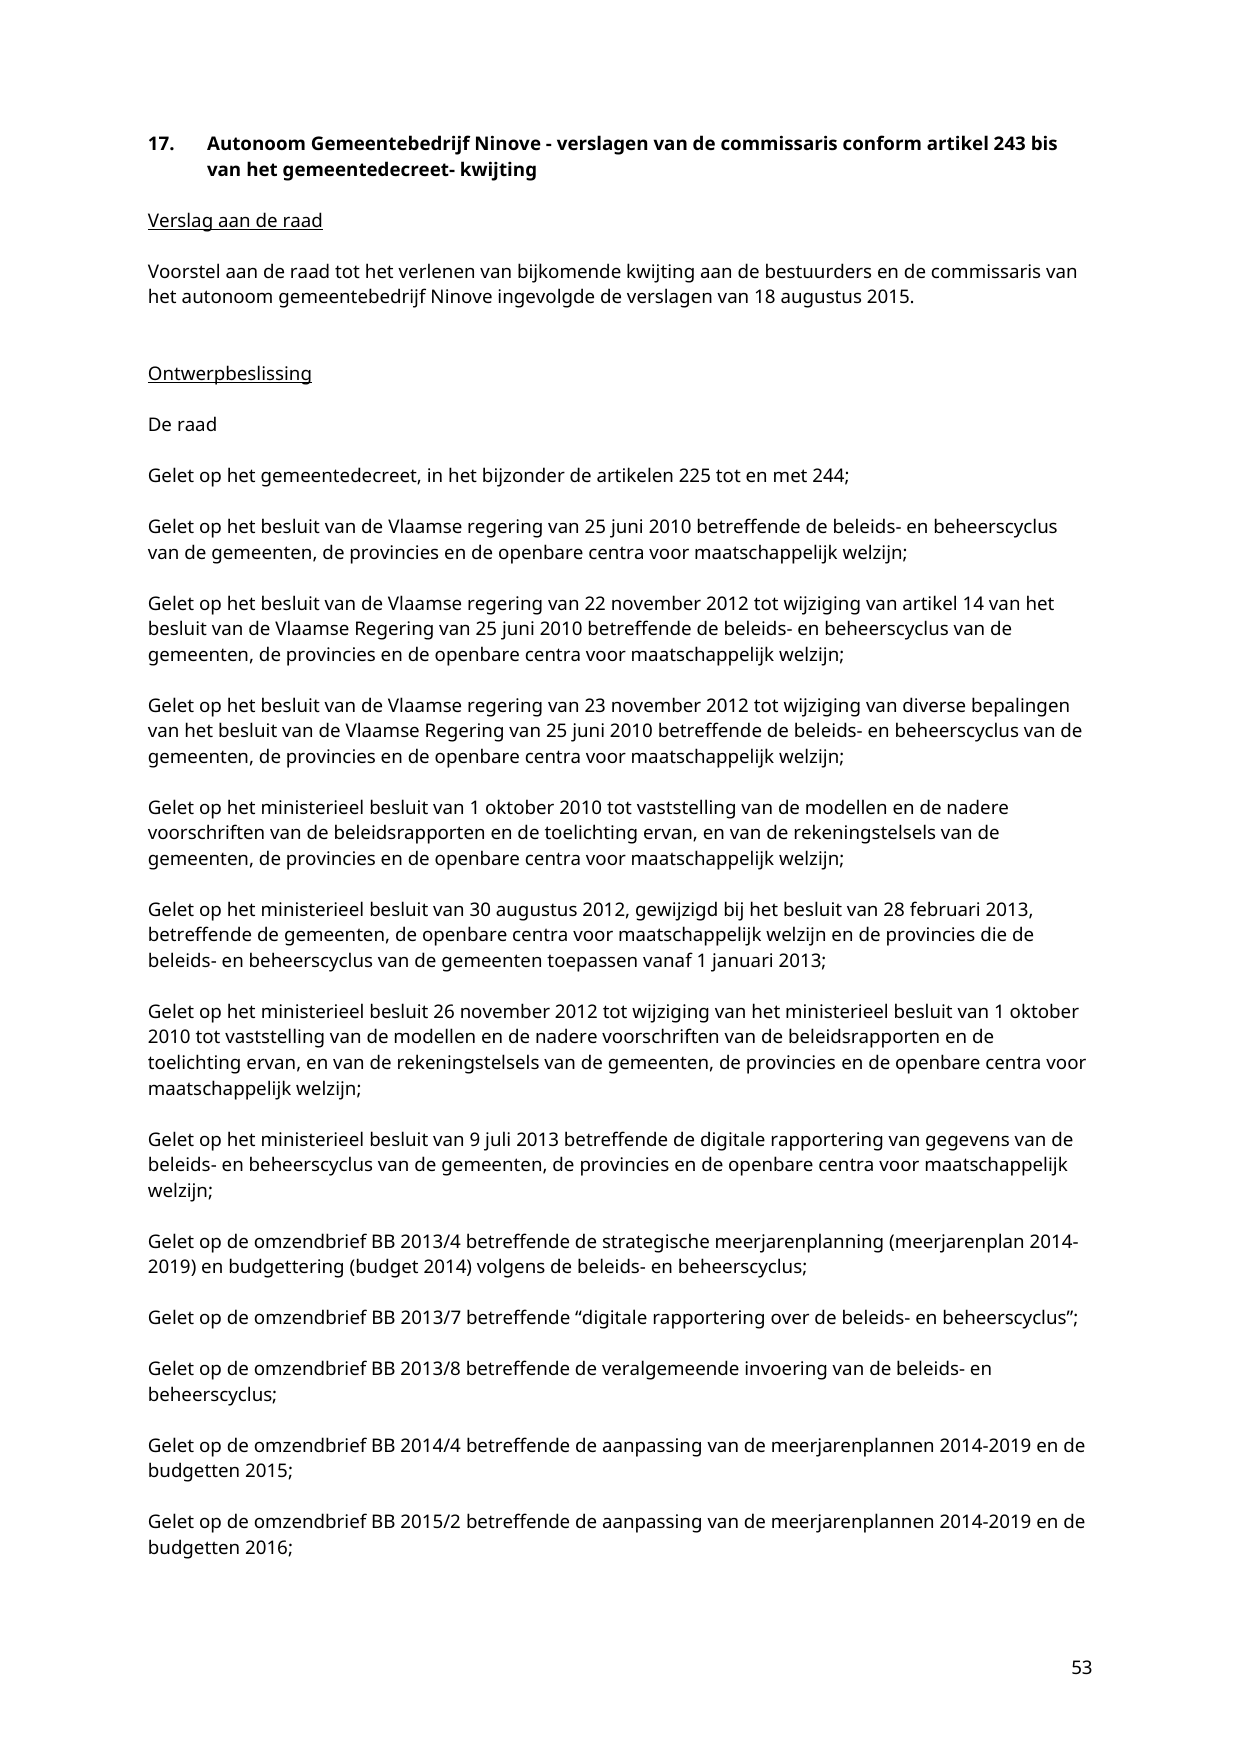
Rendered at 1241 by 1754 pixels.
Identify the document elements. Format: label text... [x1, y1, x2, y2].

text Gelet op het ministerieel besluit 26 november 2012 tot wijziging van het ministerieel besluit van 1 oktober 2010 tot vaststelling van de modellen en de nadere voorschriften van de beleidsrapporten en de toelichting ervan, en van de rekeningstelsels van de gemeenten, de provincies en de openbare centra voor maatschappelijk welzijn; [148, 998, 1092, 1100]
text Gelet op het ministerieel besluit van 30 augustus 2012, gewijzigd bij het besluit van 28 februari 2013, betreffende de gemeenten, de openbare centra voor maatschappelijk welzijn en de provincies die de beleids- en beheerscyclus van de gemeenten toepassen vanaf 1 januari 2013; [148, 896, 1092, 973]
text Gelet op het gemeentedecreet, in het bijzonder de artikelen 225 tot en met 244; [148, 462, 1092, 488]
text Gelet op het besluit van de Vlaamse regering van 22 november 2012 tot wijziging van artikel 14 van het besluit van de Vlaamse Regering van 25 juni 2010 betreffende de beleids- en beheerscyclus van de gemeenten, de provincies en de openbare centra voor maatschappelijk welzijn; [148, 590, 1092, 667]
text Voorstel aan de raad tot het verlenen van bijkomende kwijting aan de bestuurders en de commissaris van het autonoom gemeentebedrijf Ninove ingevolgde de verslagen van 18 augustus 2015. [148, 258, 1092, 309]
text Gelet op de omzendbrief BB 2013/4 betreffende de strategische meerjarenplanning (meerjarenplan 2014-2019) en budgettering (budget 2014) volgens de beleids- en beheerscyclus; [148, 1228, 1092, 1279]
text Gelet op de omzendbrief BB 2013/8 betreffende de veralgemeende invoering van de beleids- en beheerscyclus; [148, 1356, 1092, 1407]
text Gelet op het ministerieel besluit van 9 juli 2013 betreffende de digitale rapportering van gegevens van de beleids- en beheerscyclus van de gemeenten, de provincies en de openbare centra voor maatschappelijk welzijn; [148, 1126, 1092, 1202]
text 17. Autonoom Gemeentebedrijf Ninove - verslagen van de commissaris conform artikel 243 bis van het gemeentedecreet- kwijting [148, 131, 1092, 182]
text Ontwerpbeslissing [148, 360, 1092, 386]
text De raad [148, 411, 1092, 437]
text Gelet op het ministerieel besluit van 1 oktober 2010 tot vaststelling van de modellen en de nadere voorschriften van de beleidsrapporten en de toelichting ervan, en van de rekeningstelsels van de gemeenten, de provincies en de openbare centra voor maatschappelijk welzijn; [148, 794, 1092, 871]
text Gelet op de omzendbrief BB 2014/4 betreffende de aanpassing van de meerjarenplannen 2014-2019 en de budgetten 2015; [148, 1432, 1092, 1483]
text Gelet op de omzendbrief BB 2013/7 betreffende “digitale rapportering over de beleids- en beheerscyclus”; [148, 1304, 1092, 1330]
text Gelet op het besluit van de Vlaamse regering van 23 november 2012 tot wijziging van diverse bepalingen van het besluit van de Vlaamse Regering van 25 juni 2010 betreffende de beleids- en beheerscyclus van de gemeenten, de provincies en de openbare centra voor maatschappelijk welzijn; [148, 692, 1092, 769]
text Verslag aan de raad [148, 207, 1092, 233]
text Gelet op het besluit van de Vlaamse regering van 25 juni 2010 betreffende de beleids- en beheerscyclus van de gemeenten, de provincies en de openbare centra voor maatschappelijk welzijn; [148, 513, 1092, 564]
text Gelet op de omzendbrief BB 2015/2 betreffende de aanpassing van de meerjarenplannen 2014-2019 en de budgetten 2016; [148, 1509, 1092, 1560]
